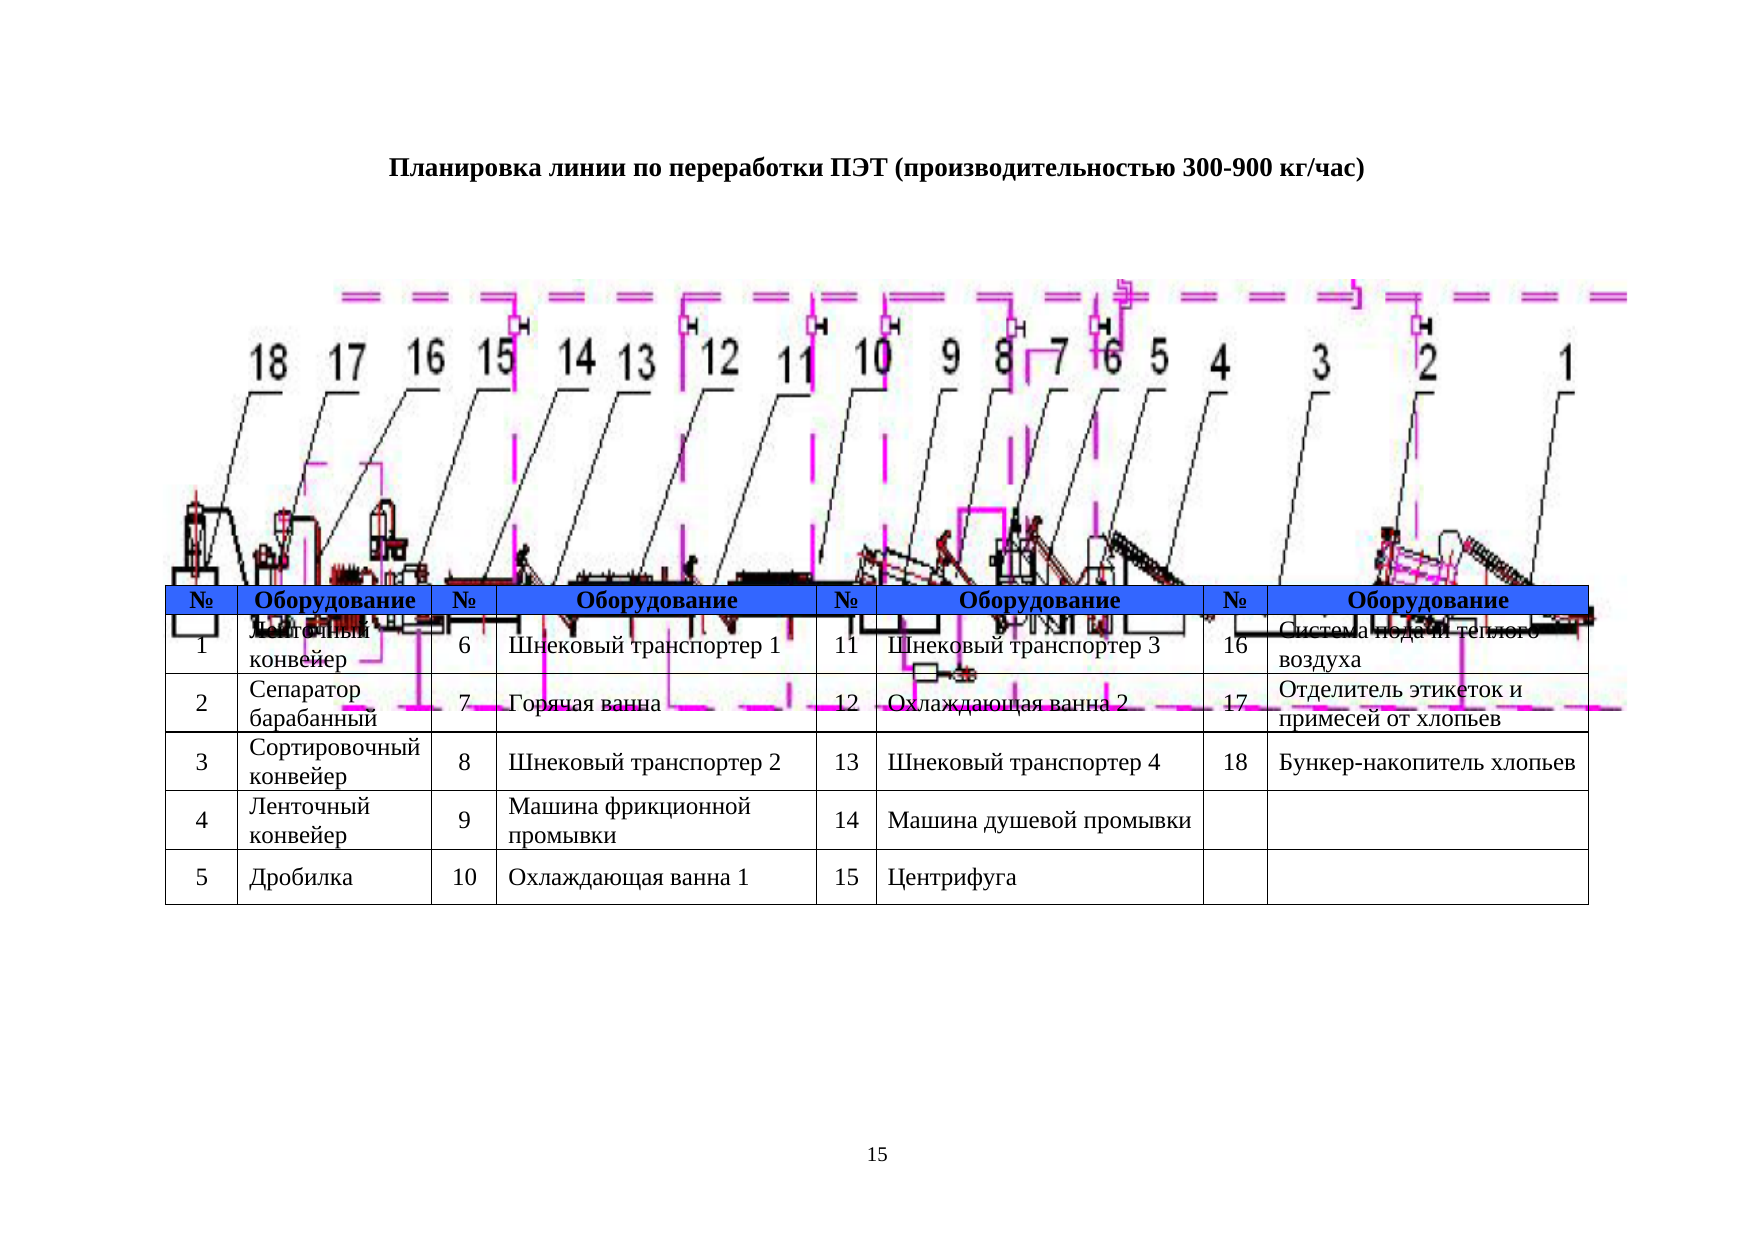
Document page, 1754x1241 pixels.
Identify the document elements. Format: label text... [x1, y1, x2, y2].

table_cell 12 [817, 674, 876, 731]
table_cell 2 [166, 674, 237, 731]
table_cell Ленточный конвейер [238, 615, 431, 673]
table_header Оборудование [238, 586, 431, 614]
table_cell Охлаждающая ванна 1 [497, 850, 816, 904]
text Планировка линии по переработки ПЭТ (производительностью 300-900 кг/час) [118, 151, 1636, 182]
table_cell Сортировочный конвейер [238, 733, 431, 790]
table_header № [817, 586, 876, 614]
table_cell 11 [817, 615, 876, 673]
table_cell Центрифуга [877, 850, 1203, 904]
table_cell 6 [432, 615, 496, 673]
table_header № [166, 586, 237, 614]
table_cell 17 [1204, 674, 1267, 731]
table_cell Шнековый транспортер 2 [497, 733, 816, 790]
table_cell Горячая ванна [497, 674, 816, 731]
table_cell Отделитель этикеток и примесей от хлопьев [1268, 674, 1588, 731]
table_cell 9 [432, 791, 496, 848]
table_cell 16 [1204, 615, 1267, 673]
table_cell 14 [817, 791, 876, 848]
table_header Оборудование [1268, 586, 1588, 614]
table_cell 18 [1204, 733, 1267, 790]
table_header № [1204, 586, 1267, 614]
table_cell 4 [166, 791, 237, 848]
table_cell 1 [166, 615, 237, 673]
table_cell 3 [166, 733, 237, 790]
picture [155, 279, 1656, 711]
table_cell 8 [432, 733, 496, 790]
table_header Оборудование [877, 586, 1203, 614]
table_cell Охлаждающая ванна 2 [877, 674, 1203, 731]
table_cell Машина фрикционной промывки [497, 791, 816, 848]
table_cell Машина душевой промывки [877, 791, 1203, 848]
table_cell [1204, 850, 1267, 904]
table_header № [432, 586, 496, 614]
table_cell [1268, 850, 1588, 904]
table_cell 7 [432, 674, 496, 731]
table_cell Шнековый транспортер 4 [877, 733, 1203, 790]
table_cell 10 [432, 850, 496, 904]
table_cell [1268, 791, 1588, 848]
table_cell [1204, 791, 1267, 848]
table_cell Дробилка [238, 850, 431, 904]
table_cell Шнековый транспортер 3 [877, 615, 1203, 673]
table_cell 13 [817, 733, 876, 790]
table_cell 15 [817, 850, 876, 904]
table_cell Система подачи теплого воздуха [1268, 615, 1588, 673]
table_cell 5 [166, 850, 237, 904]
table_cell Сепаратор барабанный [238, 674, 431, 731]
table_cell Шнековый транспортер 1 [497, 615, 816, 673]
table_cell Ленточный конвейер [238, 791, 431, 848]
table_cell Бункер-накопитель хлопьев [1268, 733, 1588, 790]
table_header Оборудование [497, 586, 816, 614]
